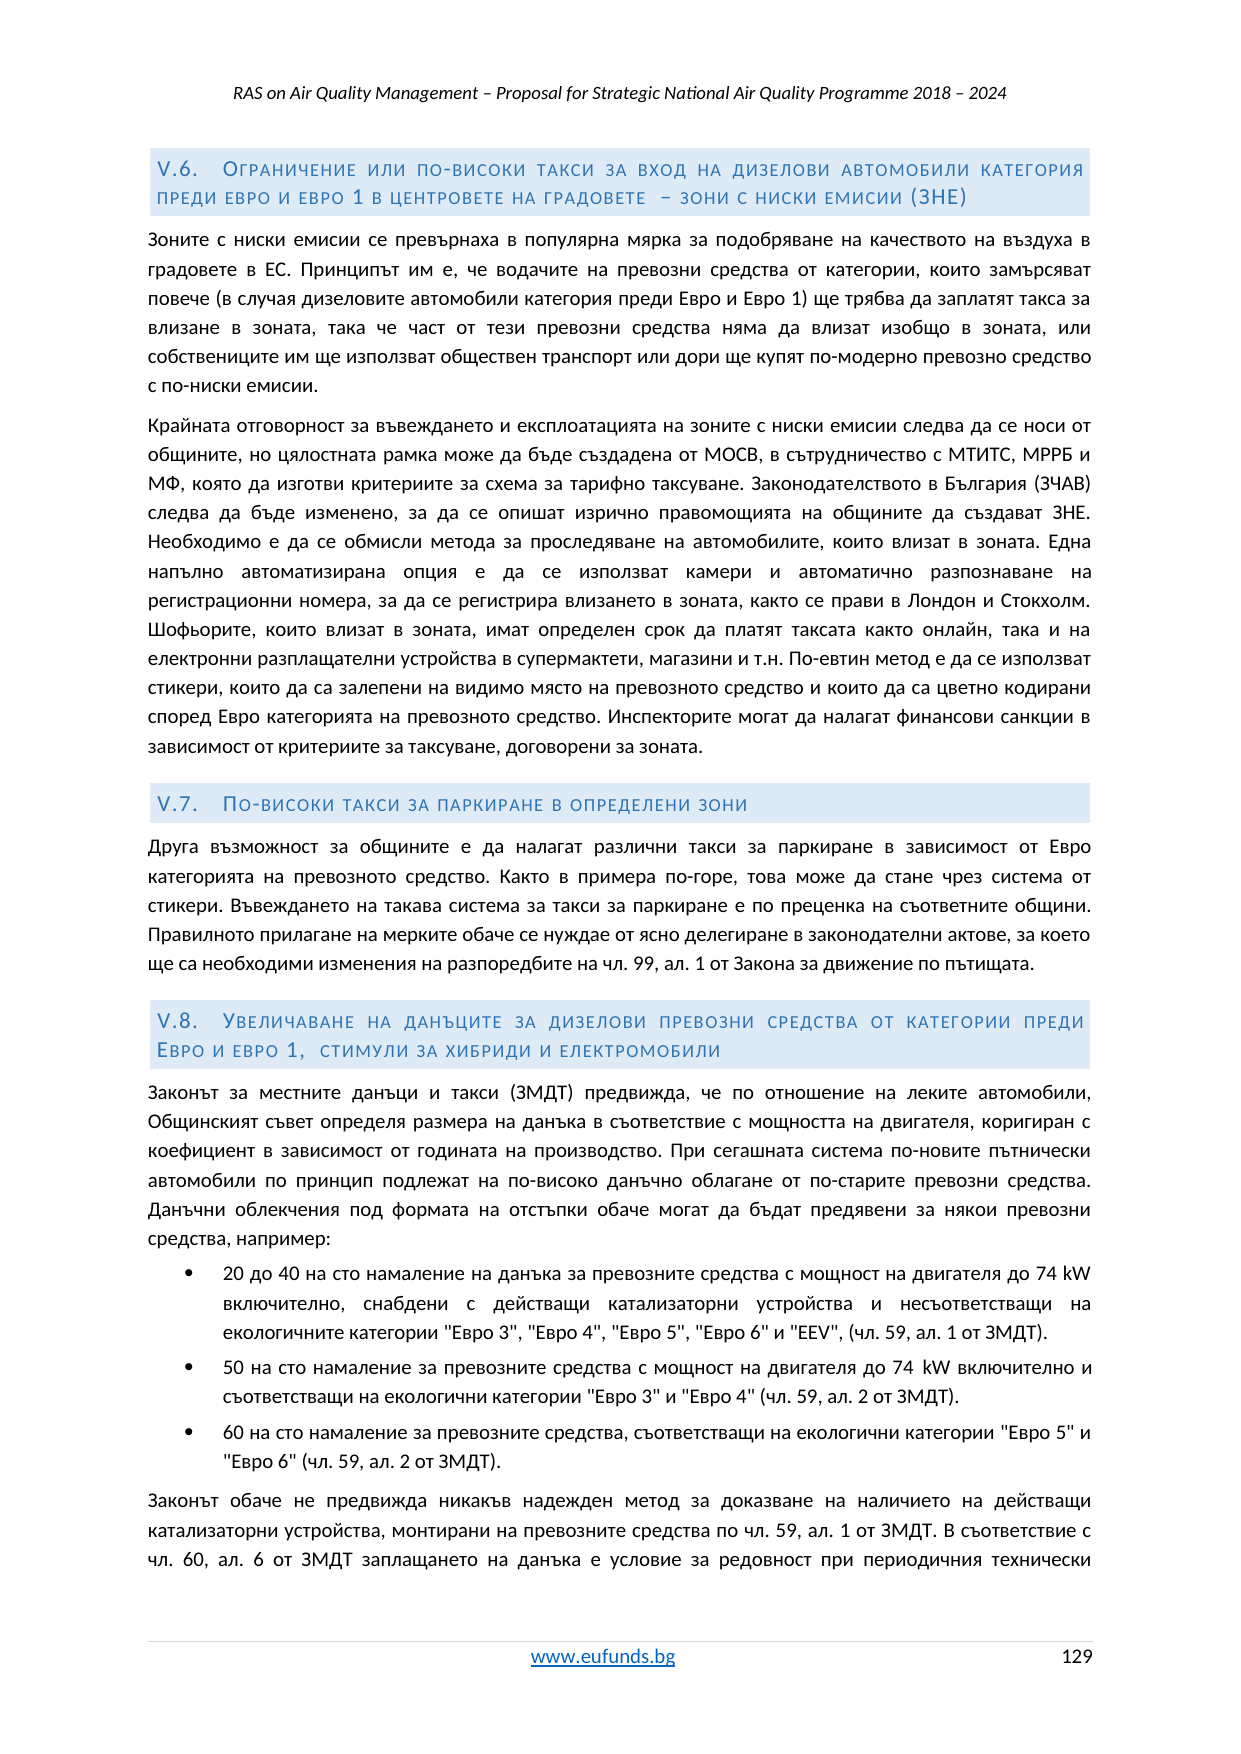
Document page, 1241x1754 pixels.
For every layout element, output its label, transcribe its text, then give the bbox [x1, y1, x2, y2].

text Зоните с ниски емисии се превърнаха в популярна мярка за подобряване на качеството на въздуха в градовете в ЕС. Принципът им е, че водачите на превозни средства от категории, които замърсяват повече (в случая дизеловите автомобили категория преди Евро и Евро 1) ще трябва да заплатят такса за влизане в зоната, така че част от тези превозни средства няма да влизат изобщо в зоната, или собствениците им ще използват обществен транспорт или дори ще купят по-модерно превозно средство с по-ниски емисии. [148, 227, 1093, 398]
list 60 на сто намаление за превозните средства, съответстващи на екологични категории "Евро 5" и "Евро 6" (чл. 59, ал. 2 от ЗМДТ). [185, 1419, 1093, 1473]
list Увеличаване на данъците за дизелови превозни средства от категории преди Евро и евро 1, стимули за хибриди и електромобили [157, 1007, 1084, 1063]
text Крайната отговорност за въвеждането и експлоатацията на зоните с ниски емисии следва да се носи от общините, но цялостната рамка може да бъде създадена от МОСВ, в сътрудничество с МТИТС, МРРБ и МФ, която да изготви критериите за схема за тарифно таксуване. Законодателството в България (ЗЧАВ) следва да бъде изменено, за да се опишат изрично правомощията на общините да създават ЗНЕ. Необходимо е да се обмисли метода за проследяване на автомобилите, които влизат в зоната. Една напълно автоматизирана опция е да се използват камери и автоматично разпознаване на регистрационни номера, за да се регистрира влизането в зоната, както се прави в Лондон и Стокхолм. Шофьорите, които влизат в зоната, имат определен срок да платят таксата както онлайн, така и на електронни разплащателни устройства в супермактети, магазини и т.н. По-евтин метод е да се използват стикери, които да са залепени на видимо място на превозното средство и които да са цветно кодирани според Евро категорията на превозното средство. Инспекторите могат да налагат финансови санкции в зависимост от критериите за таксуване, договорени за зоната. [148, 412, 1093, 758]
list Ограничение или по-високи такси за вход на дизелови автомобили категория преди евро и евро 1 в центровете на градовете – зони с ниски емисии (ЗНЕ) [157, 154, 1084, 210]
text Друга възможност за общините е да налагат различни такси за паркиране в зависимост от Евро категорията на превозното средство. Както в примера по-горе, това може да стане чрез система от стикери. Въвеждането на такава система за такси за паркиране е по преценка на съответните общини. Правилното прилагане на мерките обаче се нуждае от ясно делегиране в законодателни актове, за което ще са необходими изменения на разпоредбите на чл. 99, ал. 1 от Закона за движение по пътищата. [148, 834, 1093, 976]
list 50 на сто намаление за превозните средства с мощност на двигателя до 74 kW включително и съответстващи на екологични категории "Евро 3" и "Евро 4" (чл. 59, ал. 2 от ЗМДТ). [185, 1354, 1093, 1409]
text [148, 1488, 1093, 1571]
text Законът за местните данъци и такси (ЗМДТ) предвижда, че по отношение на леките автомобили, Общинският съвет определя размера на данъка в съответствие с мощността на двигателя, коригиран с коефициент в зависимост от годината на производство. При сегашната система по-новите пътнически автомобили по принцип подлежат на по-високо данъчно облагане от по-старите превозни средства. Данъчни облекчения под формата на отстъпки обаче могат да бъдат предявени за някои превозни средства, например: [148, 1079, 1093, 1251]
list 20 до 40 на сто намаление на данъка за превозните средства с мощност на двигателя до 74 kW включително, снабдени с действащи катализаторни устройства и несъответстващи на екологичните категории "Евро 3", "Евро 4", "Евро 5", "Евро 6" и "EEV", (чл. 59, ал. 1 от ЗМДТ). [185, 1261, 1093, 1344]
list По-високи такси за паркиране в определени зони [157, 789, 1084, 817]
